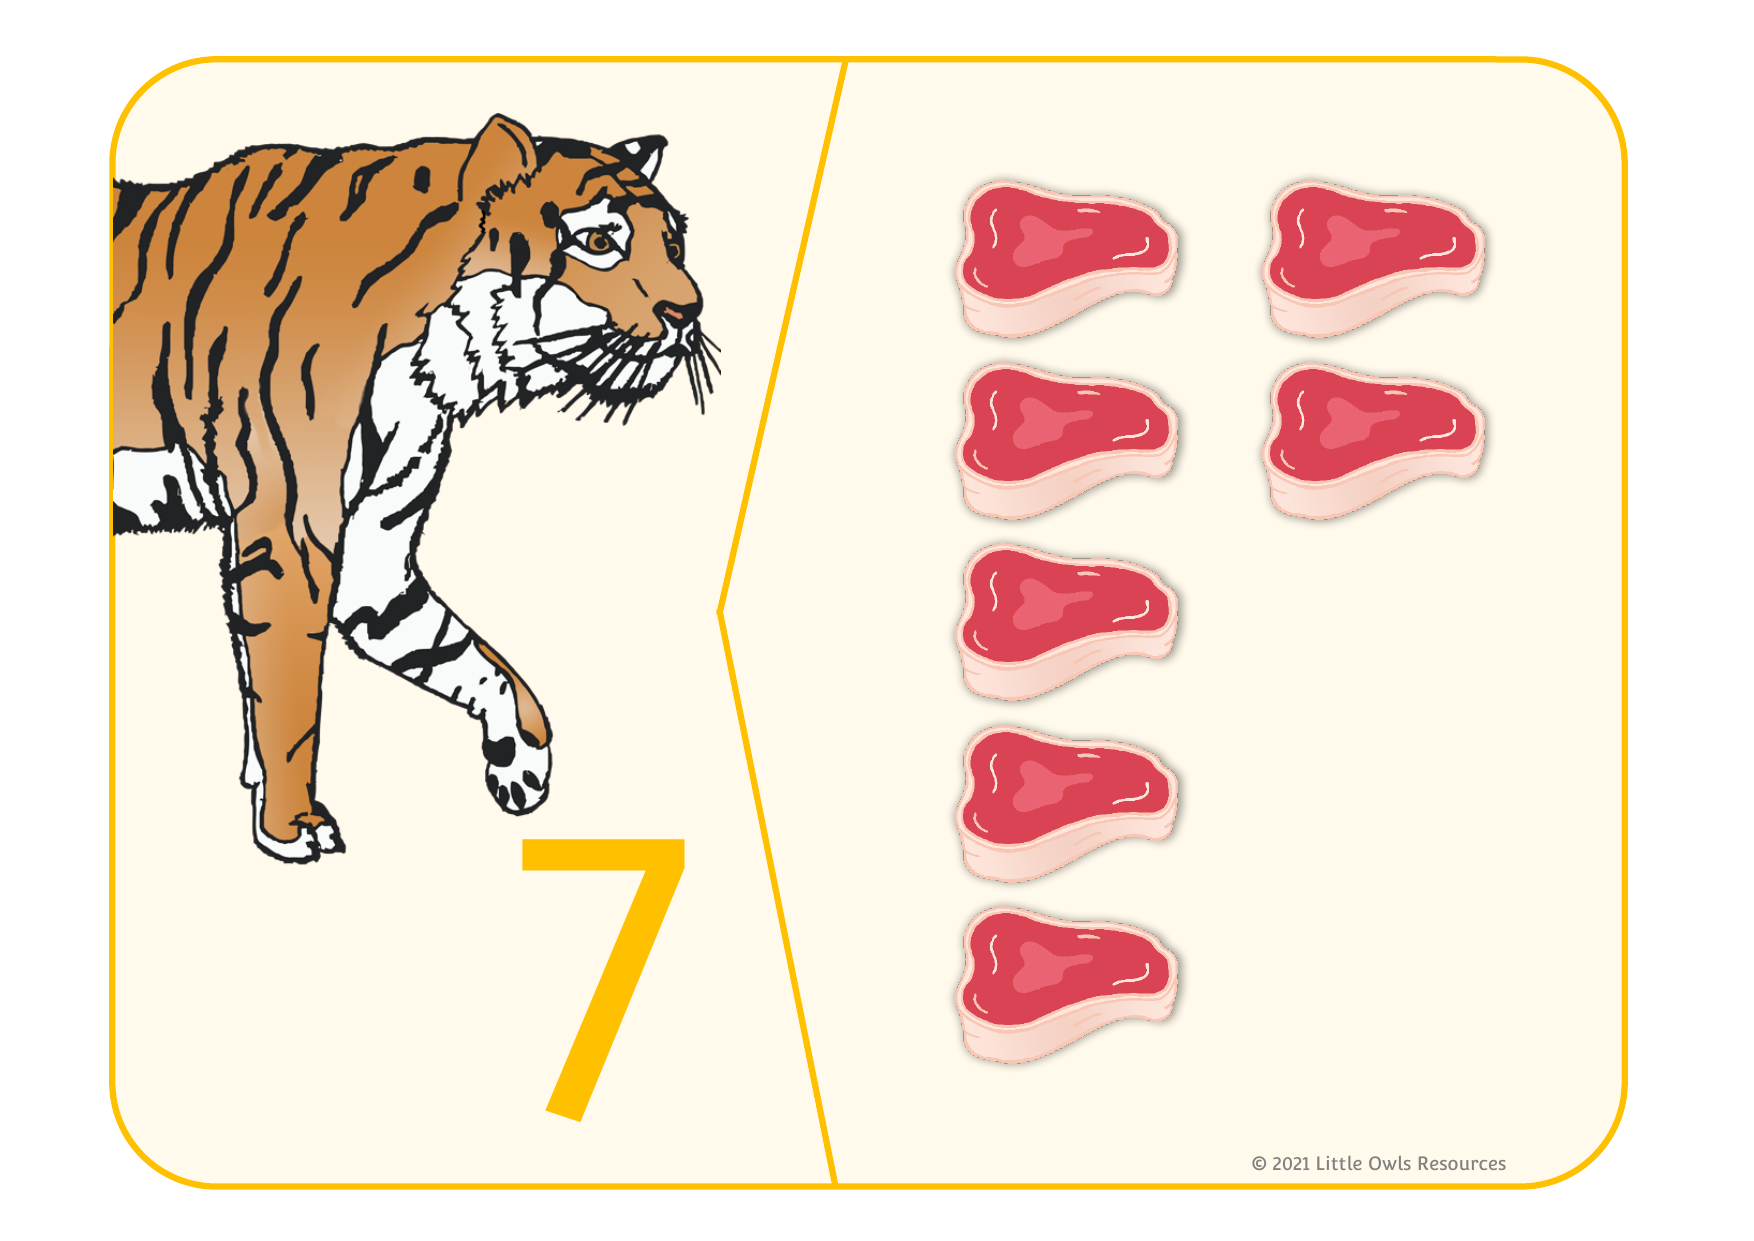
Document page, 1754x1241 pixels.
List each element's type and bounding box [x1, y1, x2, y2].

picture [1262, 180, 1485, 338]
picture [113, 113, 721, 918]
picture [955, 725, 1178, 883]
picture [955, 543, 1178, 701]
picture [955, 906, 1178, 1064]
picture [955, 180, 1178, 338]
picture [955, 362, 1178, 520]
picture [1262, 362, 1485, 520]
